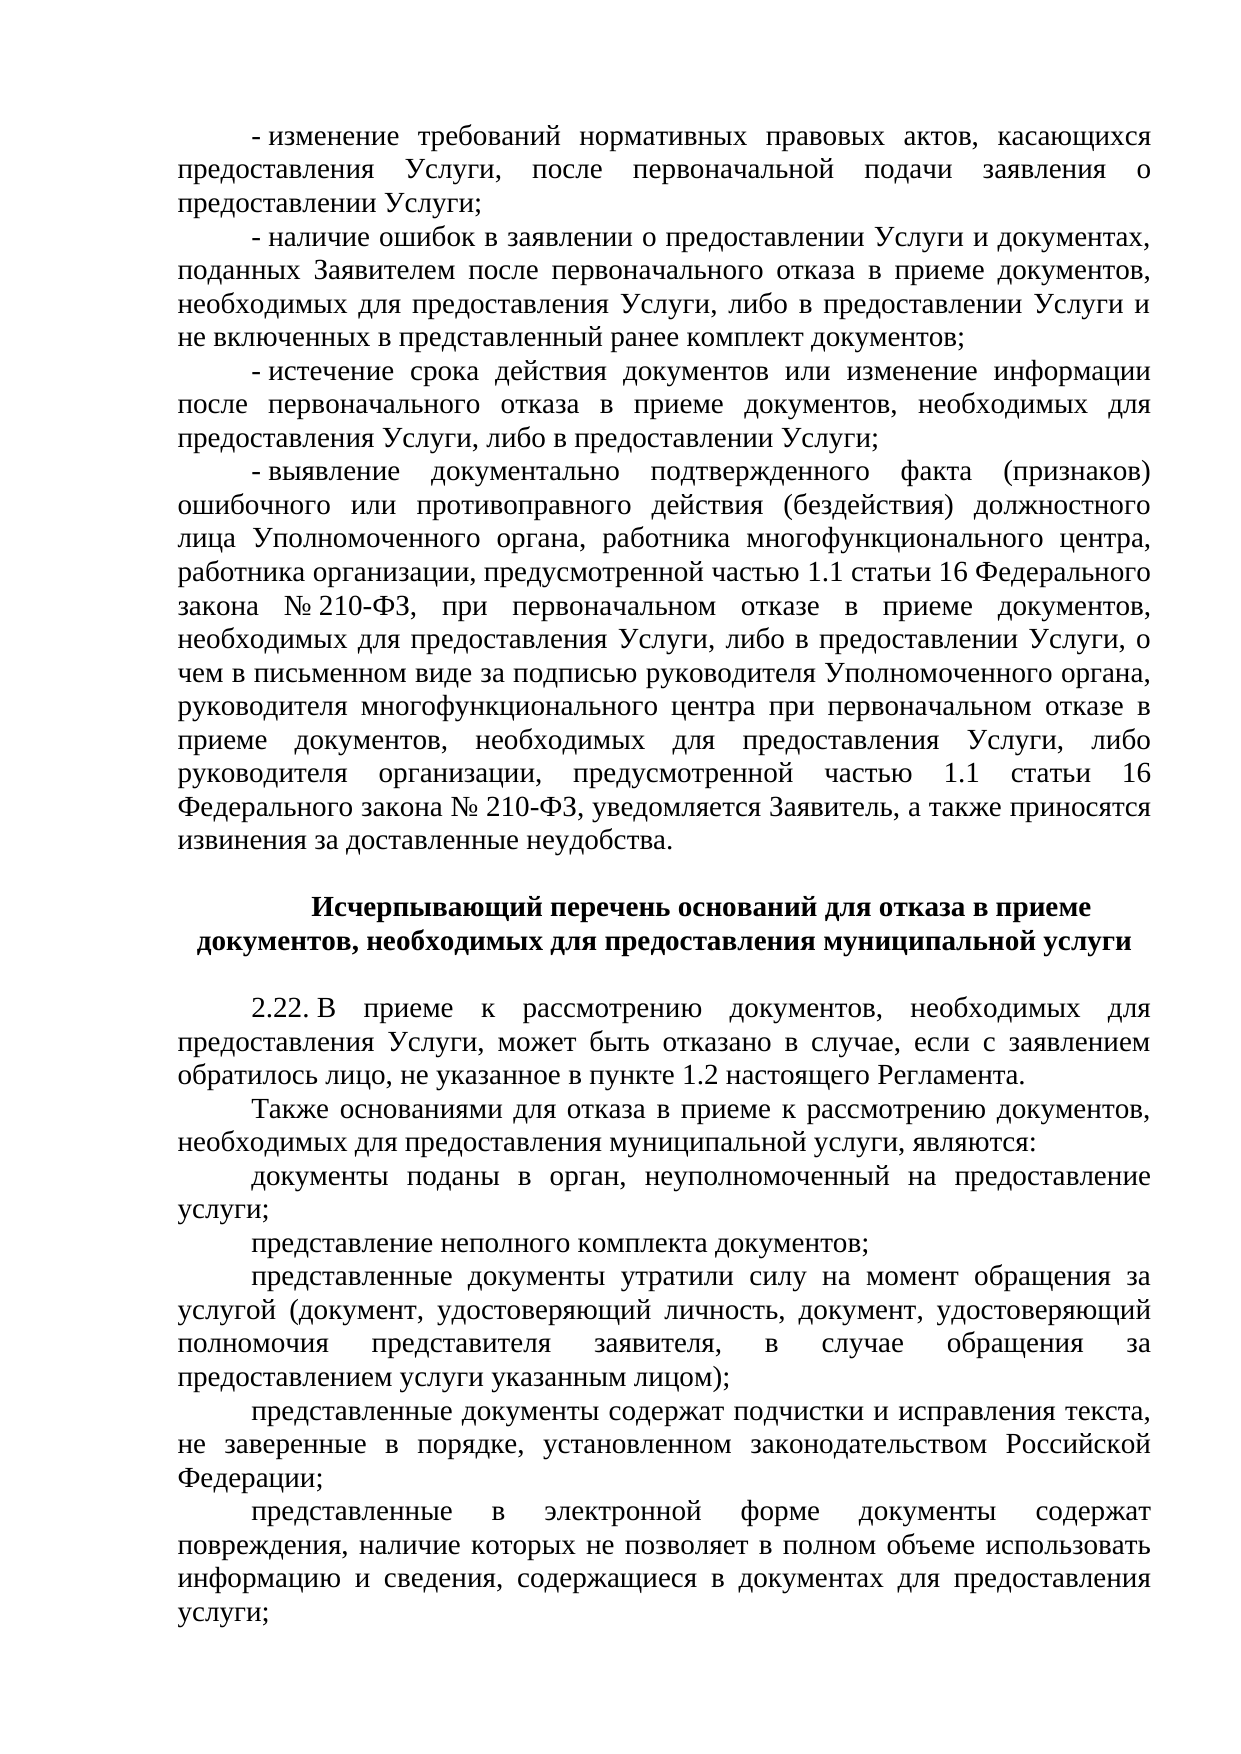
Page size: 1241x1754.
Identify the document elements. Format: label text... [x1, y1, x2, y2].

text - изменение требований нормативных правовых актов, касающихся предоставления Услуги, после первоначальной подачи заявления о предоставлении Услуги; [177, 118, 1152, 219]
text Также основаниями для отказа в приеме к рассмотрению документов, необходимых для предоставления муниципальной услуги, являются: [177, 1091, 1152, 1158]
text - истечение срока действия документов или изменение информации после первоначального отказа в приеме документов, необходимых для предоставления Услуги, либо в предоставлении Услуги; [177, 353, 1152, 453]
text представление неполного комплекта документов; [177, 1225, 1152, 1258]
text - выявление документально подтвержденного факта (признаков) ошибочного или противоправного действия (бездействия) должностного лица Уполномоченного органа, работника многофункционального центра, работника организации, предусмотренной частью 1.1 статьи 16 Федерального закона № 210-ФЗ, при первоначальном отказе в приеме документов, необходимых для предоставления Услуги, либо в предоставлении Услуги, о чем в письменном виде за подписью руководителя Уполномоченного органа, руководителя многофункционального центра при первоначальном отказе в приеме документов, необходимых для предоставления Услуги, либо руководителя организации, предусмотренной частью 1.1 статьи 16 Федерального закона № 210-ФЗ, уведомляется Заявитель, а также приносятся извинения за доставленные неудобства. [177, 453, 1152, 856]
text документы поданы в орган, неуполномоченный на предоставление услуги; [177, 1158, 1152, 1225]
text 2.22. В приеме к рассмотрению документов, необходимых для предоставления Услуги, может быть отказано в случае, если с заявлением обратилось лицо, не указанное в пункте 1.2 настоящего Регламента. [177, 990, 1152, 1091]
text представленные в электронной форме документы содержат повреждения, наличие которых не позволяет в полном объеме использовать информацию и сведения, содержащиеся в документах для предоставления услуги; [177, 1493, 1152, 1627]
text Исчерпывающий перечень оснований для отказа в приеме документов, необходимых для предоставления муниципальной услуги [177, 889, 1152, 957]
text представленные документы содержат подчистки и исправления текста, не заверенные в порядке, установленном законодательством Российской Федерации; [177, 1393, 1152, 1493]
text - наличие ошибок в заявлении о предоставлении Услуги и документах, поданных Заявителем после первоначального отказа в приеме документов, необходимых для предоставления Услуги, либо в предоставлении Услуги и не включенных в представленный ранее комплект документов; [177, 219, 1152, 353]
text представленные документы утратили силу на момент обращения за услугой (документ, удостоверяющий личность, документ, удостоверяющий полномочия представителя заявителя, в случае обращения за предоставлением услуги указанным лицом); [177, 1258, 1152, 1393]
